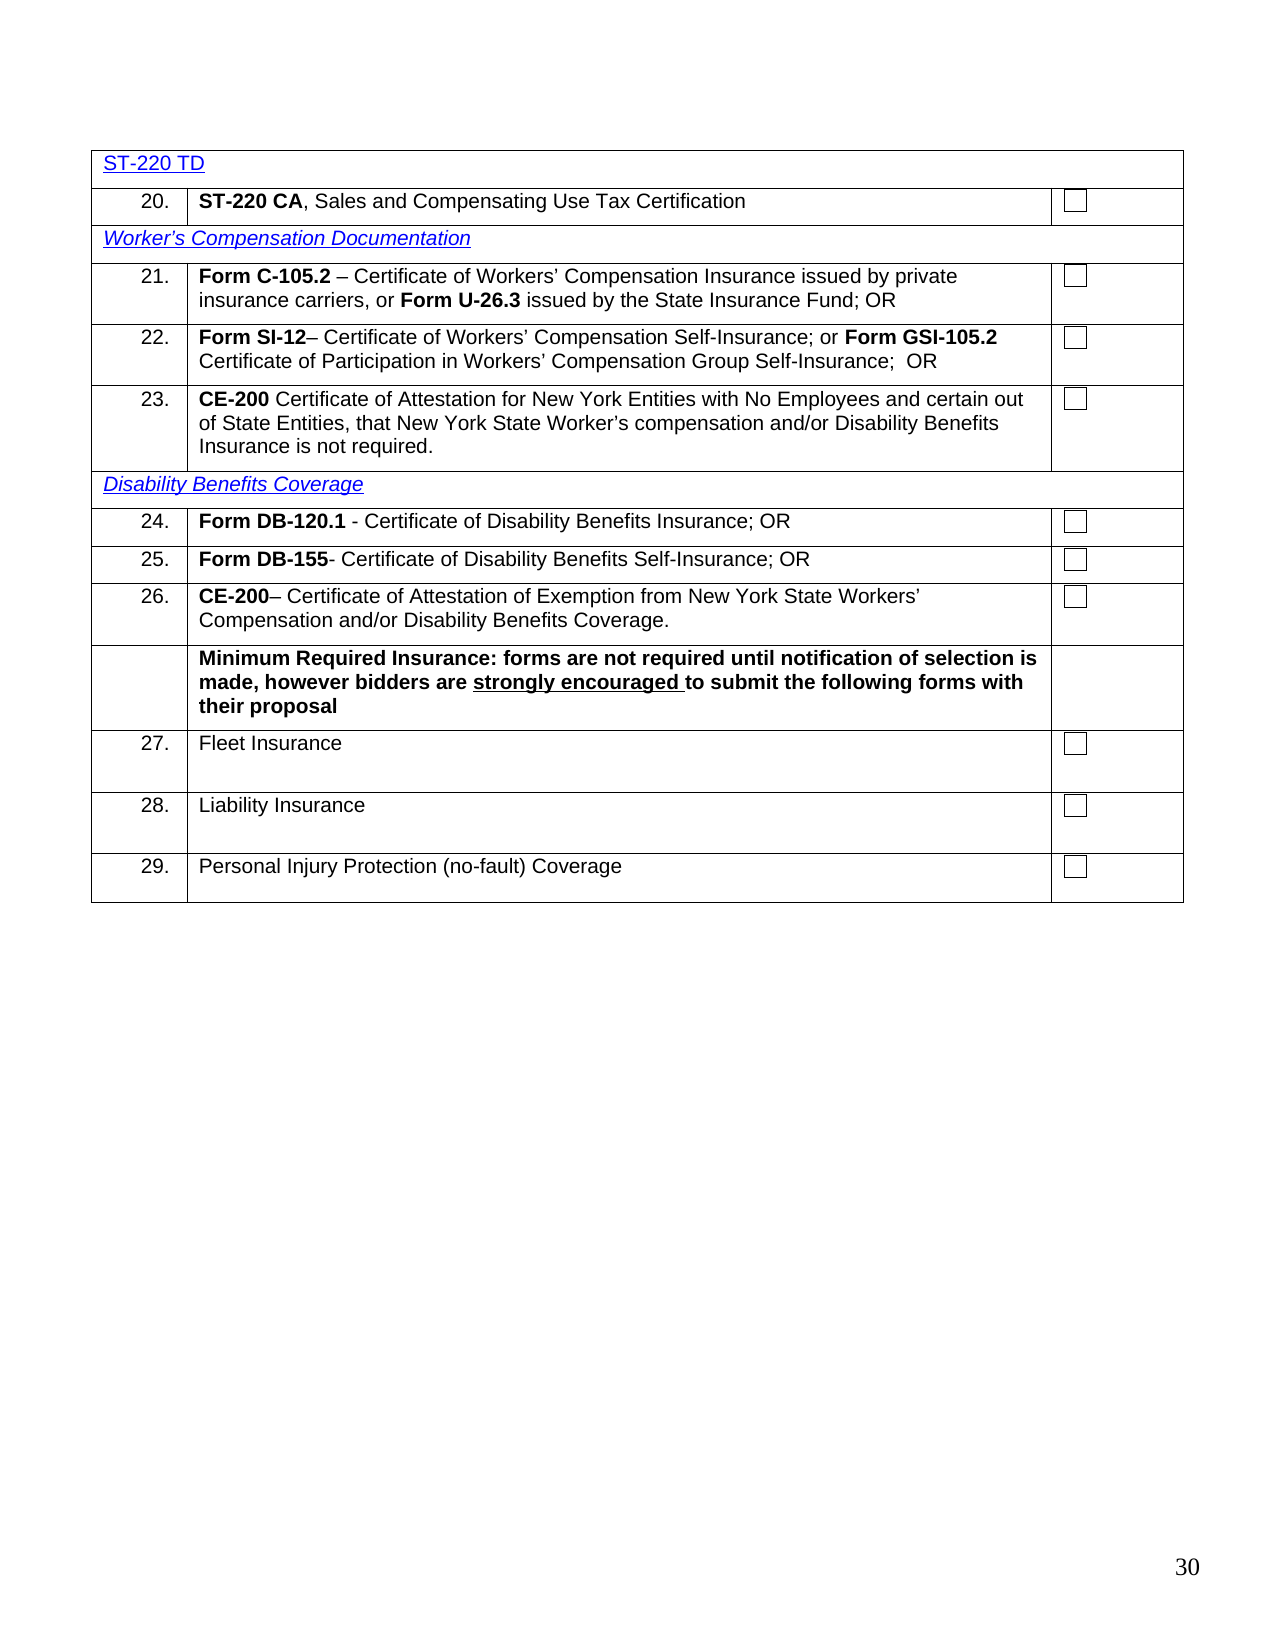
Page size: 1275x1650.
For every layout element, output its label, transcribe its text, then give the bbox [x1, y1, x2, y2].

table_cell [92, 584, 187, 645]
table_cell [92, 151, 1183, 187]
table_cell [92, 646, 187, 730]
table_cell Form SI-12– Certificate of Workers’ Compensation Self-Insurance; or Form GSI-105.2 Certificate of Participation in Workers’ Compensation Group Self-Insurance; OR [188, 325, 1051, 385]
table_cell [92, 547, 187, 583]
table_cell [1052, 731, 1183, 792]
table_cell [92, 386, 187, 471]
table_cell [1052, 325, 1183, 385]
table_cell [1052, 547, 1183, 583]
table_cell Worker’s Compensation Documentation [92, 226, 1183, 262]
table_cell [92, 189, 187, 225]
table_cell ST-220 CA, Sales and Compensating Use Tax Certification [188, 189, 1051, 225]
table_cell Personal Injury Protection (no-fault) Coverage [188, 854, 1051, 902]
table_cell Form DB-155- Certificate of Disability Benefits Self-Insurance; OR [188, 547, 1051, 583]
table_cell [1052, 264, 1183, 324]
table_cell [1052, 584, 1183, 645]
table_cell Form C-105.2 – Certificate of Workers’ Compensation Insurance issued by private insurance carriers, or Form U-26.3 issued by the State Insurance Fund; OR [188, 264, 1051, 324]
table_cell CE-200– Certificate of Attestation of Exemption from New York State Workers’ Compensation and/or Disability Benefits Coverage. [188, 584, 1051, 645]
table_cell [1052, 646, 1183, 730]
table_cell [92, 509, 187, 546]
table_cell [1052, 386, 1183, 471]
table_cell [1052, 509, 1183, 546]
table_cell Minimum Required Insurance: forms are not required until notification of selection is made, however bidders are strongly encouraged to submit the following forms with their proposal [188, 646, 1051, 730]
table_cell [1052, 189, 1183, 225]
table_cell [1052, 793, 1183, 853]
table_cell [92, 793, 187, 853]
table_cell [1052, 854, 1183, 902]
table_cell [92, 854, 187, 902]
table_cell [92, 325, 187, 385]
table_cell Disability Benefits Coverage [92, 472, 1183, 508]
table_cell CE-200 Certificate of Attestation for New York Entities with No Employees and certain out of State Entities, that New York State Worker’s compensation and/or Disability Benefits Insurance is not required. [188, 386, 1051, 471]
table_cell Fleet Insurance [188, 731, 1051, 792]
table_cell Liability Insurance [188, 793, 1051, 853]
table_cell [92, 731, 187, 792]
table_cell Form DB-120.1 - Certificate of Disability Benefits Insurance; OR [188, 509, 1051, 546]
table_cell [92, 264, 187, 324]
